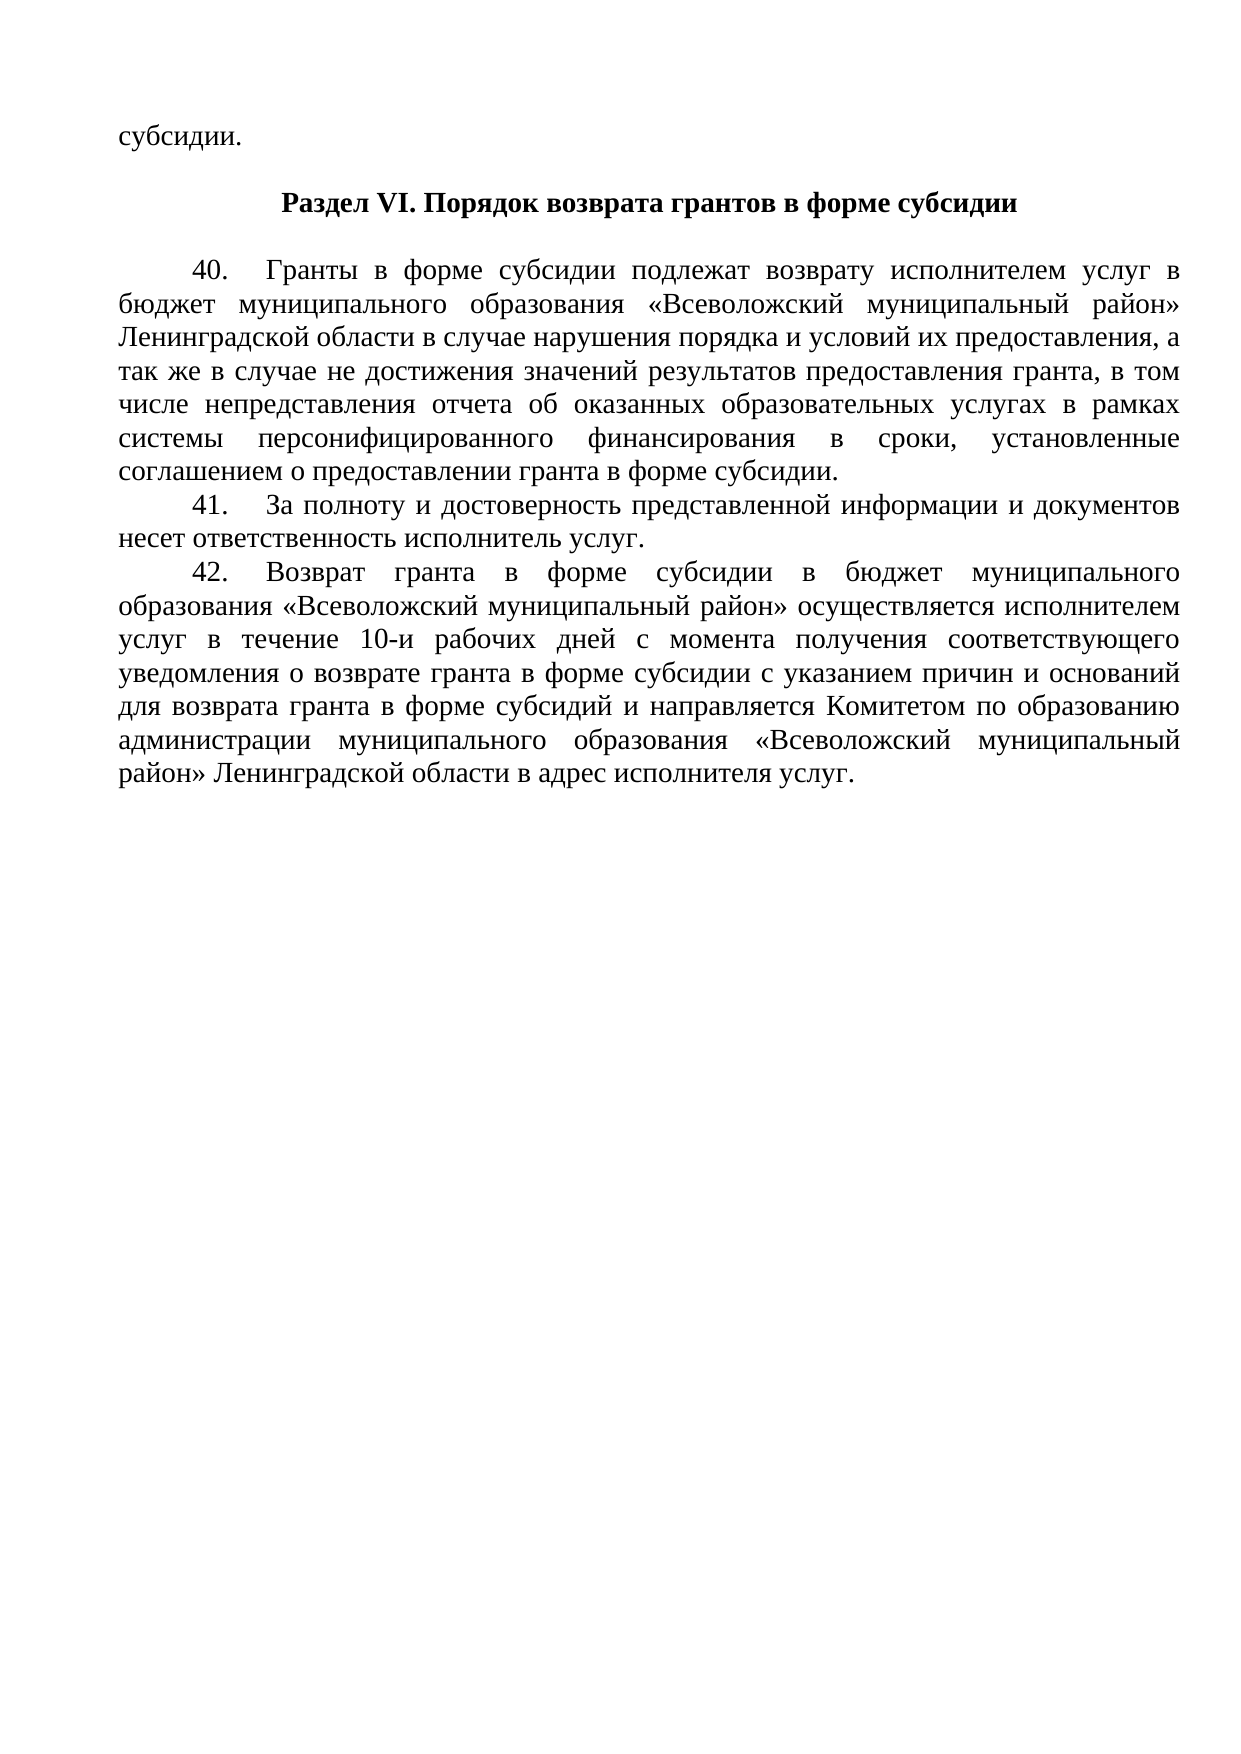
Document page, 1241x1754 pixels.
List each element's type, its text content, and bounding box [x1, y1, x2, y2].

text Раздел VI. Порядок возврата грантов в форме субсидии [118, 185, 1181, 219]
list Возврат гранта в форме субсидии в бюджет муниципального образования «Всеволожский муниципальный район» осуществляется исполнителем услуг в течение 10-и рабочих дней с момента получения соответствующего уведомления о возврате гранта в форме субсидии с указанием причин и оснований для возврата гранта в форме субсидий и направляется Комитетом по образованию администрации муниципального образования «Всеволожский муниципальный район» Ленинградской области в адрес исполнителя услуг. [118, 554, 1181, 789]
list Гранты в форме субсидии подлежат возврату исполнителем услуг в бюджет муниципального образования «Всеволожский муниципальный район» Ленинградской области в случае нарушения порядка и условий их предоставления, а так же в случае не достижения значений результатов предоставления гранта, в том числе непредставления отчета об оказанных образовательных услугах в рамках системы персонифицированного финансирования в сроки, установленные соглашением о предоставлении гранта в форме субсидии. [118, 252, 1181, 487]
list За полноту и достоверность представленной информации и документов несет ответственность исполнитель услуг. [118, 487, 1181, 554]
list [118, 118, 1181, 152]
